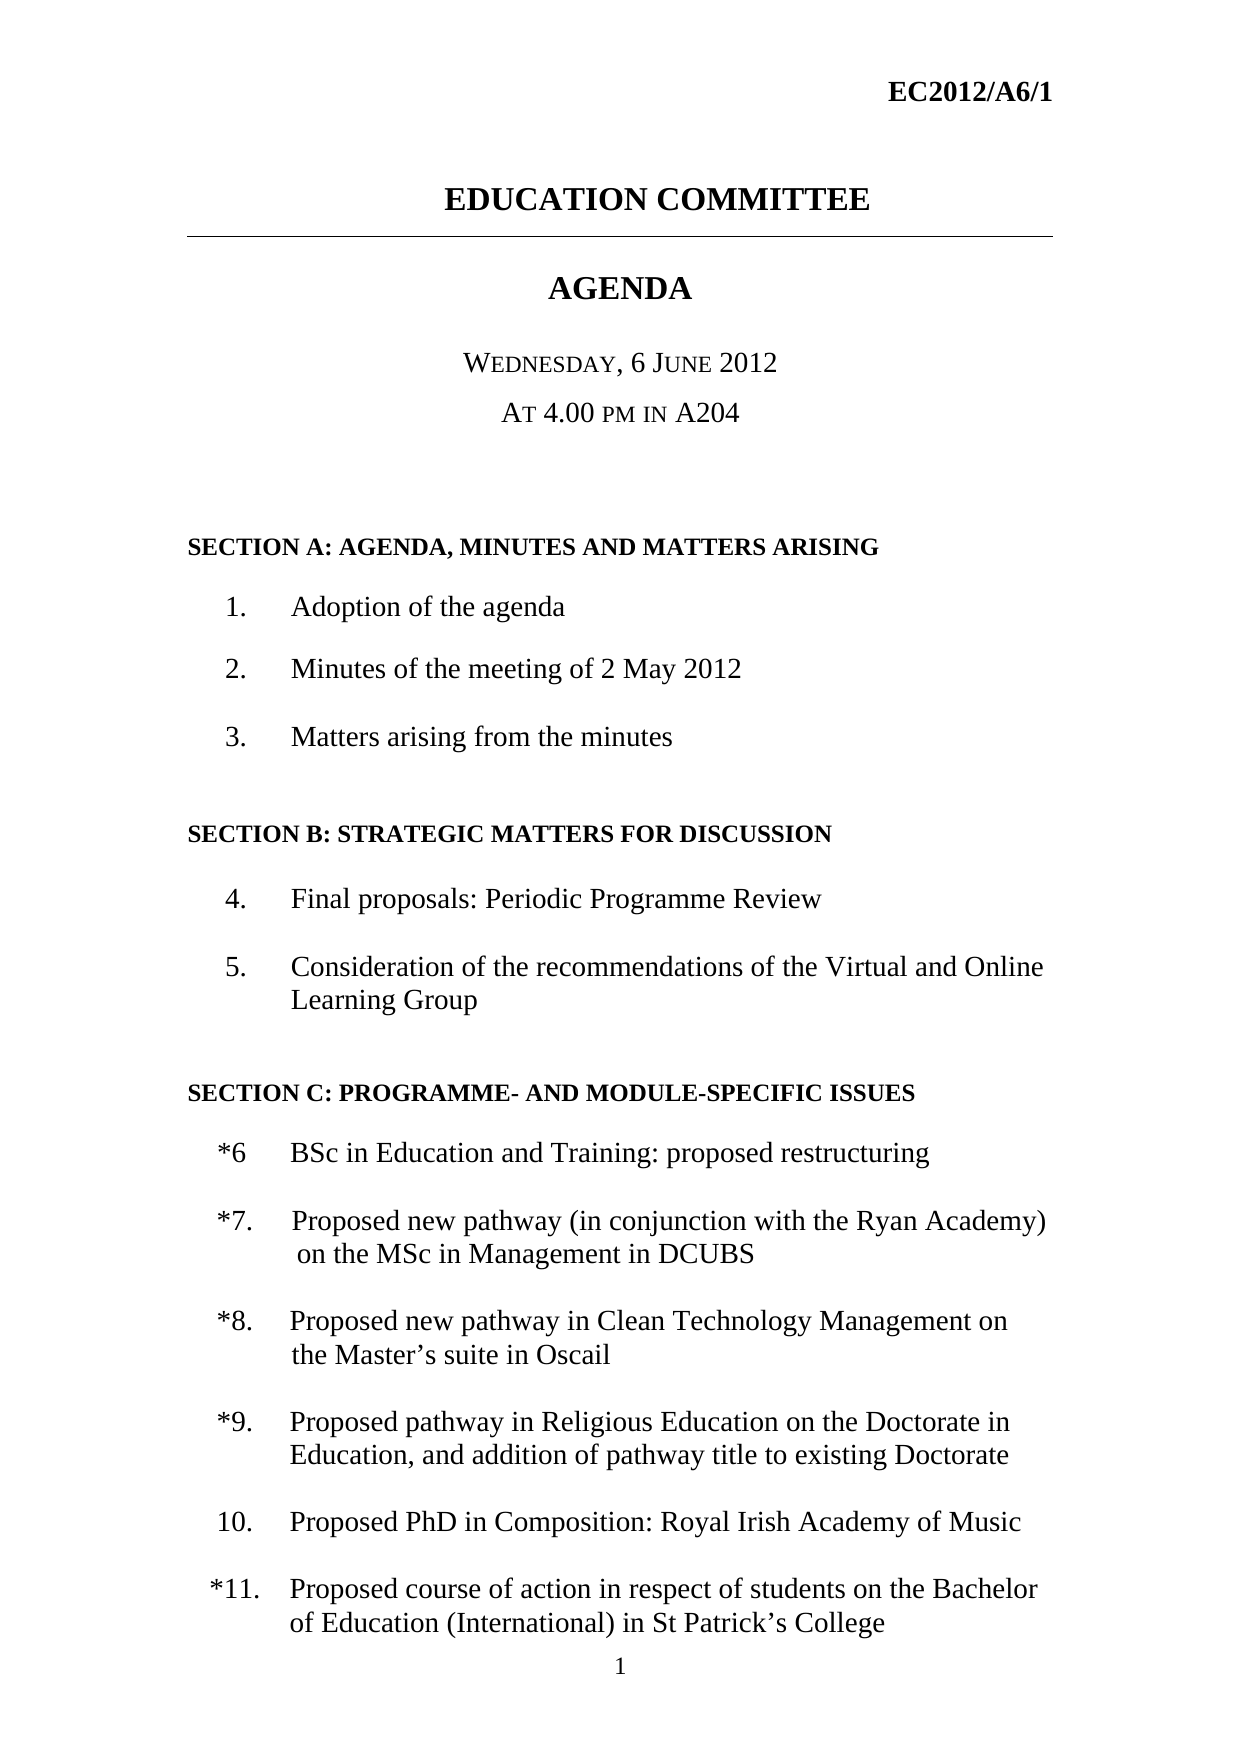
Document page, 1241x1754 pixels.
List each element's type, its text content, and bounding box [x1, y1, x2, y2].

text 10. Proposed PhD in Composition: Royal Irish Academy of Music [187, 1504, 1053, 1538]
text Education, and addition of pathway title to existing Doctorate [209, 1437, 1053, 1471]
list Consideration of the recommendations of the Virtual and Online Learning Group [225, 949, 1053, 1016]
text *11. Proposed course of action in respect of students on the Bachelor [187, 1572, 1053, 1605]
text *9. Proposed pathway in Religious Education on the Doctorate in [209, 1404, 1053, 1437]
text the Master’s suite in Oscail [217, 1337, 1053, 1370]
text *7. Proposed new pathway (in conjunction with the Ryan Academy) [187, 1203, 1053, 1236]
text on the MSc in Management in DCUBS [187, 1236, 1053, 1270]
list Minutes of the meeting of 2 May 2012 [225, 652, 1053, 685]
subtitle EDUCATION COMMITTEE [187, 179, 1053, 217]
text *8. Proposed new pathway in Clean Technology Management on [187, 1303, 1053, 1337]
subtitle Wednesday, 6 June 2012 [187, 345, 1053, 378]
list Adoption of the agenda [225, 589, 1053, 623]
list Final proposals: Periodic Programme Review [225, 882, 1053, 915]
subtitle At 4.00 pm in A204 [187, 392, 1053, 429]
text of Education (International) in St Patrick’s College [187, 1605, 1053, 1639]
text SECTION A: AGENDA, MINUTES AND MATTERS ARISING [187, 532, 1053, 561]
text SECTION B: STRATEGIC MATTERS FOR DISCUSSION [187, 819, 1053, 848]
list Matters arising from the minutes [225, 719, 1053, 752]
subtitle AGENDA [187, 268, 1053, 306]
text *6 BSc in Education and Training: proposed restructuring [217, 1136, 1053, 1169]
text SECTION C: PROGRAMME- AND MODULE-SPECIFIC ISSUES [187, 1078, 1053, 1107]
